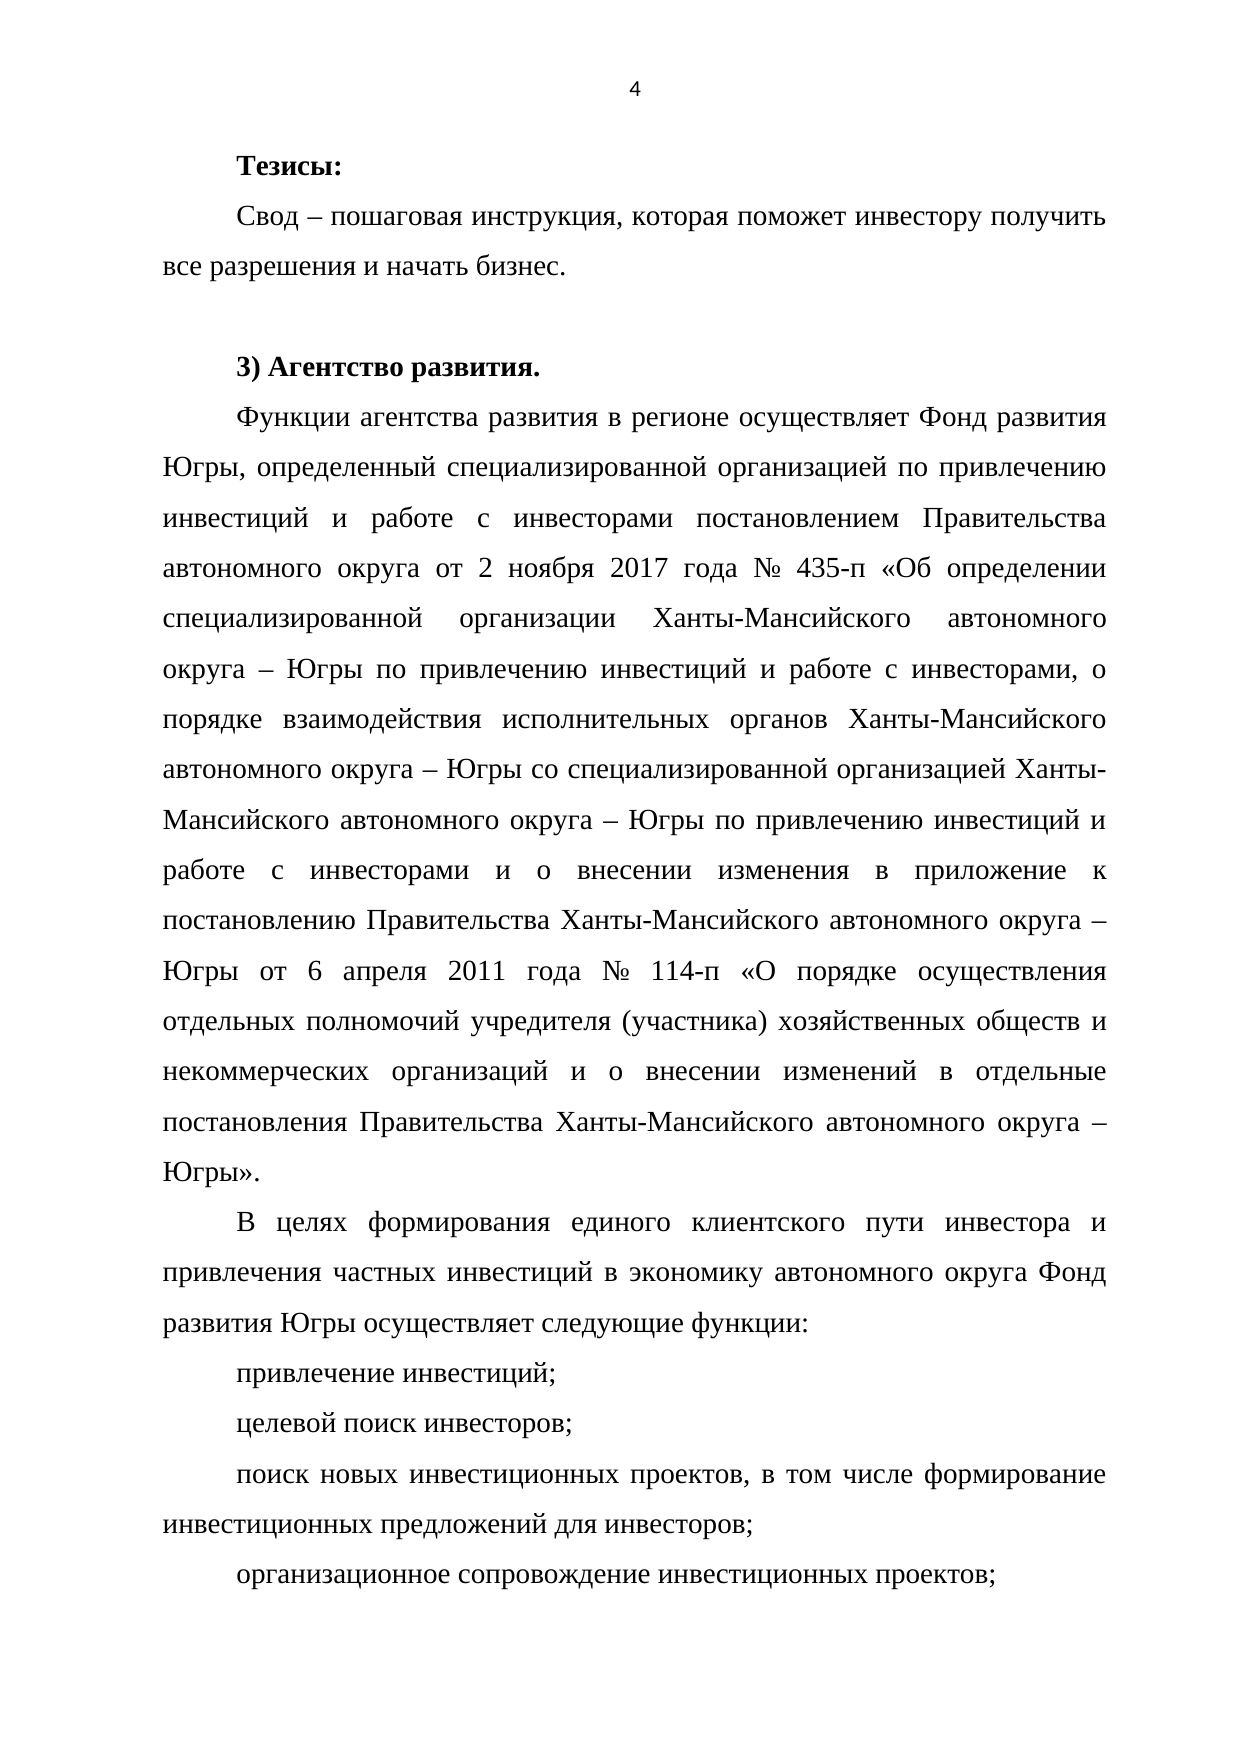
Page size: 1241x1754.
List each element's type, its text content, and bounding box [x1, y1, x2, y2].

text Тезисы: [162, 148, 1107, 181]
text организационное сопровождение инвестиционных проектов; [162, 1556, 1107, 1590]
text целевой поиск инвесторов; [162, 1406, 1107, 1439]
text поиск новых инвестиционных проектов, в том числе формирование инвестиционных предложений для инвесторов; [162, 1456, 1107, 1540]
text привлечение инвестиций; [162, 1355, 1107, 1389]
text Свод – пошаговая инструкция, которая поможет инвестору получить все разрешения и начать бизнес. [162, 198, 1107, 282]
text Функции агентства развития в регионе осуществляет Фонд развития Югры, определенный специализированной организацией по привлечению инвестиций и работе с инвесторами постановлением Правительства автономного округа от 2 ноября 2017 года № 435-п «Об определении специализированной организации Ханты-Мансийского автономного округа – Югры по привлечению инвестиций и работе с инвесторами, о порядке взаимодействия исполнительных органов Ханты-Мансийского автономного округа – Югры со специализированной организацией Ханты-Мансийского автономного округа – Югры по привлечению инвестиций и работе с инвесторами и о внесении изменения в приложение к постановлению Правительства Ханты-Мансийского автономного округа – Югры от 6 апреля 2011 года № 114-п «О порядке осуществления отдельных полномочий учредителя (участника) хозяйственных обществ и некоммерческих организаций и о внесении изменений в отдельные постановления Правительства Ханты-Мансийского автономного округа – Югры». [162, 399, 1107, 1187]
text В целях формирования единого клиентского пути инвестора и привлечения частных инвестиций в экономику автономного округа Фонд развития Югры осуществляет следующие функции: [162, 1204, 1107, 1338]
text 3) Агентство развития. [162, 349, 1107, 382]
